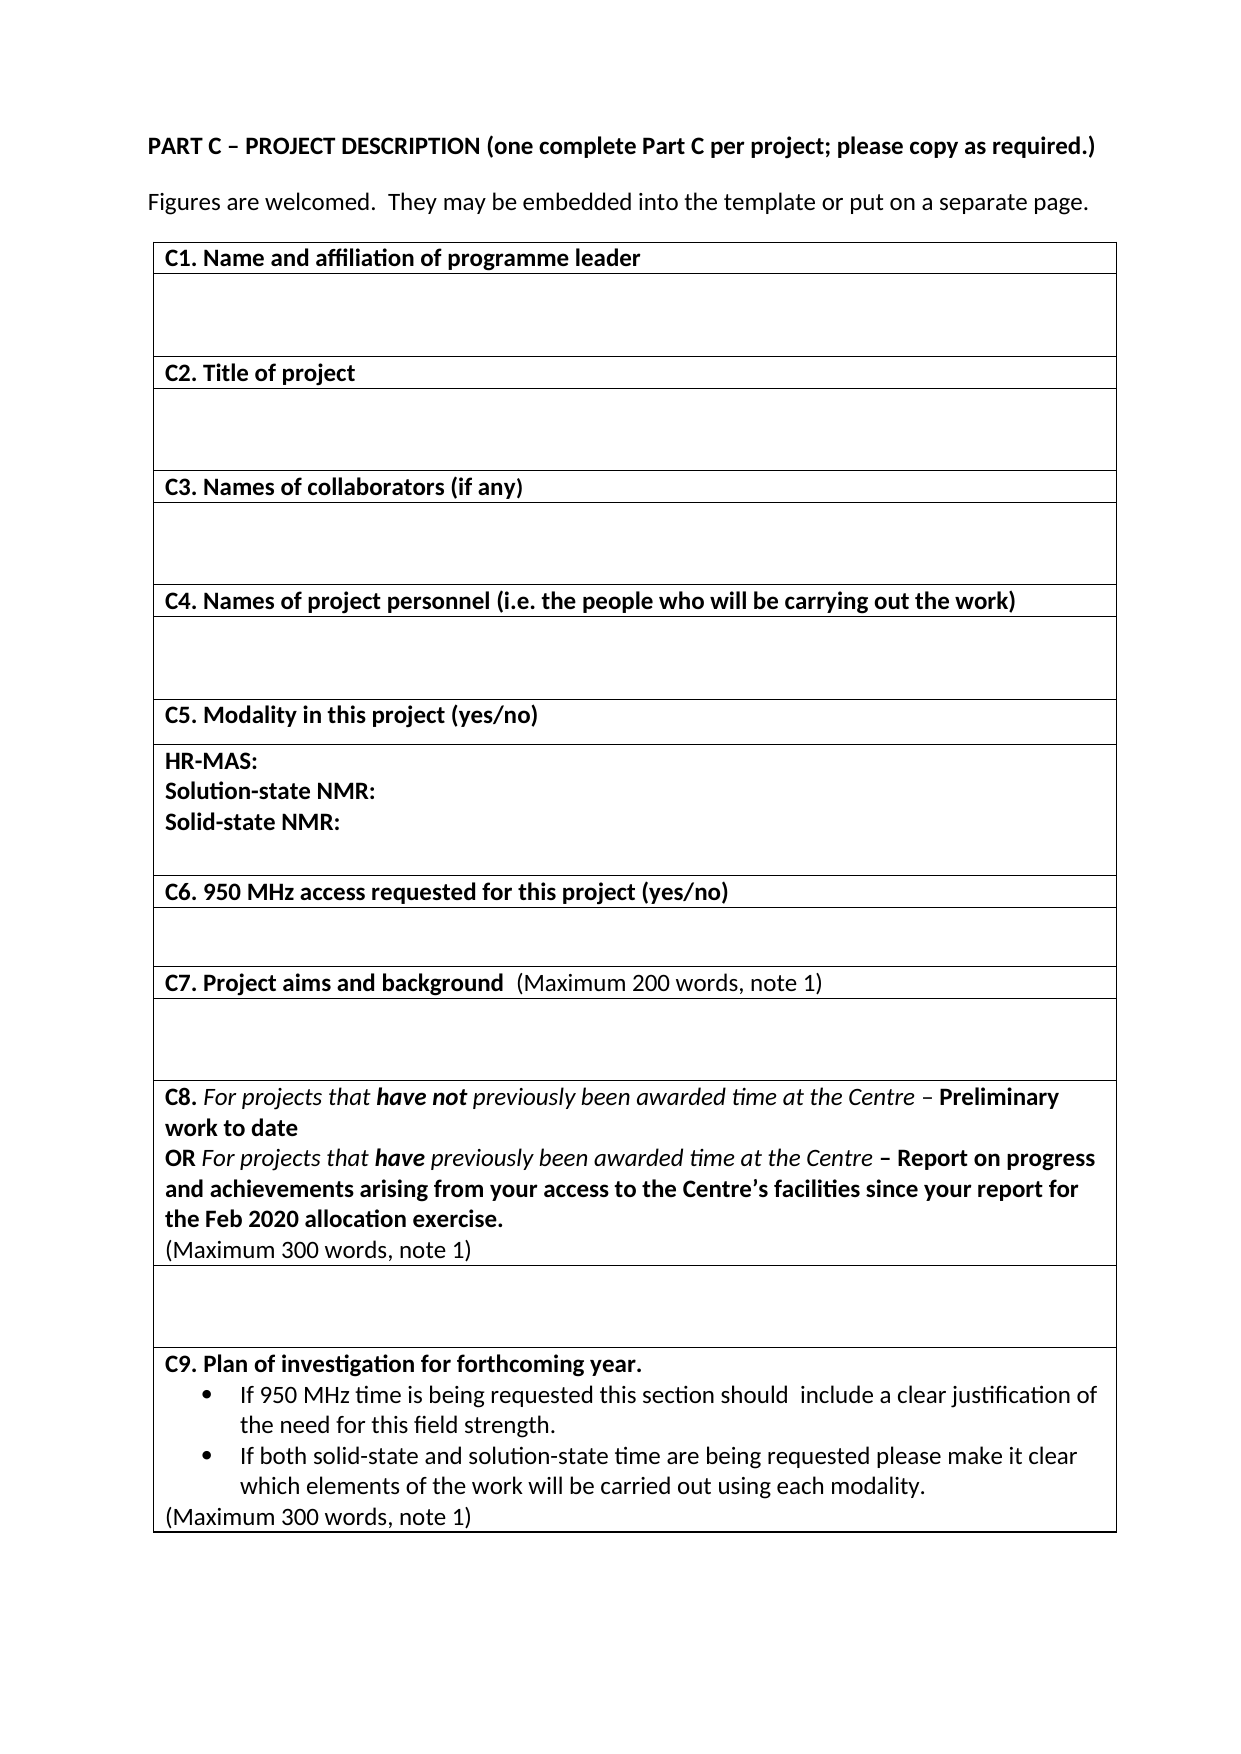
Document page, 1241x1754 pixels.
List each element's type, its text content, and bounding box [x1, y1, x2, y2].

table_cell [154, 274, 1116, 356]
text Figures are welcomed. They may be embedded into the template or put on a separate page. [148, 186, 1122, 216]
text PART C – PROJECT DESCRIPTION (one complete Part C per project; please copy as required.) [148, 130, 1122, 160]
table_cell C7. Project aims and background (Maximum 200 words, note 1) [154, 967, 1116, 998]
table_cell [154, 908, 1116, 966]
table_cell C5. Modality in this project (yes/no) [154, 700, 1116, 744]
table_cell [154, 617, 1116, 699]
table_header C1. Name and affiliation of programme leader [154, 243, 1116, 273]
table_cell C4. Names of project personnel (i.e. the people who will be carrying out the work) [154, 585, 1116, 616]
table_cell [154, 999, 1116, 1080]
table_cell [154, 1266, 1116, 1347]
table_cell C6. 950 MHz access requested for this project (yes/no) [154, 876, 1116, 907]
table_cell [154, 503, 1116, 584]
table_cell C8. For projects that have not previously been awarded time at the Centre – Preliminary work to date OR For projects that have previously been awarded time at the Centre – Report on progress and achievements arising from your access to the Centre’s facilities since your report for the Feb 2020 allocation exercise. (Maximum 300 words, note 1) [154, 1081, 1116, 1264]
table_cell C9. Plan of investigation for forthcoming year. If 950 MHz time is being requested this section should include a clear justification of the need for this field strength. If both solid-state and solution-state time are being requested please make it clear which elements of the work will be carried out using each modality. (Maximum 300 words, note 1) [154, 1348, 1116, 1531]
table_cell C2. Title of project [154, 357, 1116, 387]
table_cell HR-MAS: Solution-state NMR: Solid-state NMR: [154, 745, 1116, 875]
table_cell C3. Names of collaborators (if any) [154, 471, 1116, 502]
table_cell [154, 389, 1116, 470]
